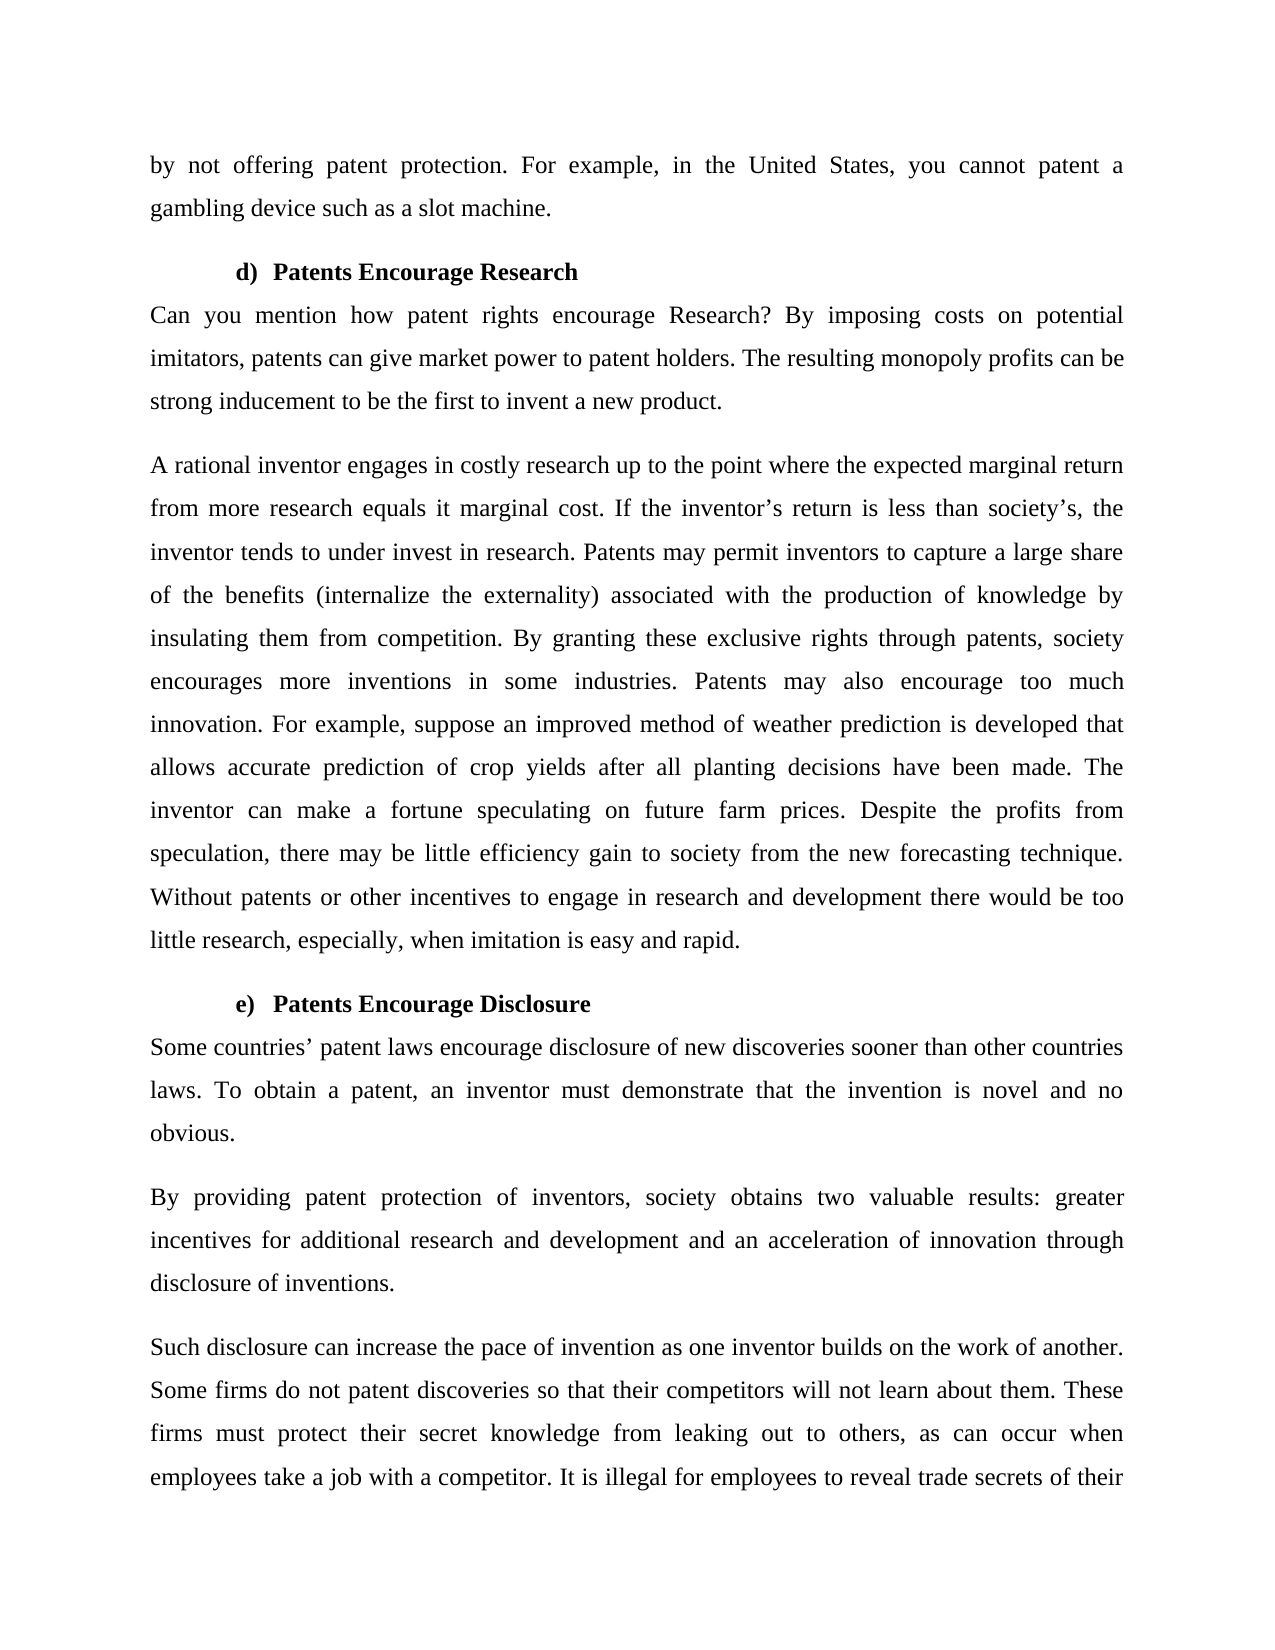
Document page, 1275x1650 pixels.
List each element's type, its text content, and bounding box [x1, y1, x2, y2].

text Some countries’ patent laws encourage disclosure of new discoveries sooner than other countries laws. To obtain a patent, an inventor must demonstrate that the invention is novel and no obvious. [150, 1032, 1125, 1147]
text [150, 150, 1125, 222]
text A rational inventor engages in costly research up to the point where the expected marginal return from more research equals it marginal cost. If the inventor’s return is less than society’s, the inventor tends to under invest in research. Patents may permit inventors to capture a large share of the benefits (internalize the externality) associated with the production of knowledge by insulating them from competition. By granting these exclusive rights through patents, society encourages more inventions in some industries. Patents may also encourage too much innovation. For example, suppose an improved method of weather prediction is developed that allows accurate prediction of crop yields after all planting decisions have been made. The inventor can make a fortune speculating on future farm prices. Despite the profits from speculation, there may be little efficiency gain to society from the new forecasting technique. Without patents or other incentives to engage in research and development there would be too little research, especially, when imitation is easy and rapid. [150, 450, 1125, 953]
text By providing patent protection of inventors, society obtains two valuable results: greater incentives for additional research and development and an acceleration of innovation through disclosure of inventions. [150, 1182, 1125, 1297]
list Patents Encourage Disclosure [235, 989, 1125, 1017]
text Can you mention how patent rights encourage Research? By imposing costs on potential imitators, patents can give market power to patent holders. The resulting monopoly profits can be strong inducement to be the first to invent a new product. [150, 300, 1125, 415]
list Patents Encourage Research [235, 257, 1125, 286]
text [150, 1332, 1125, 1490]
